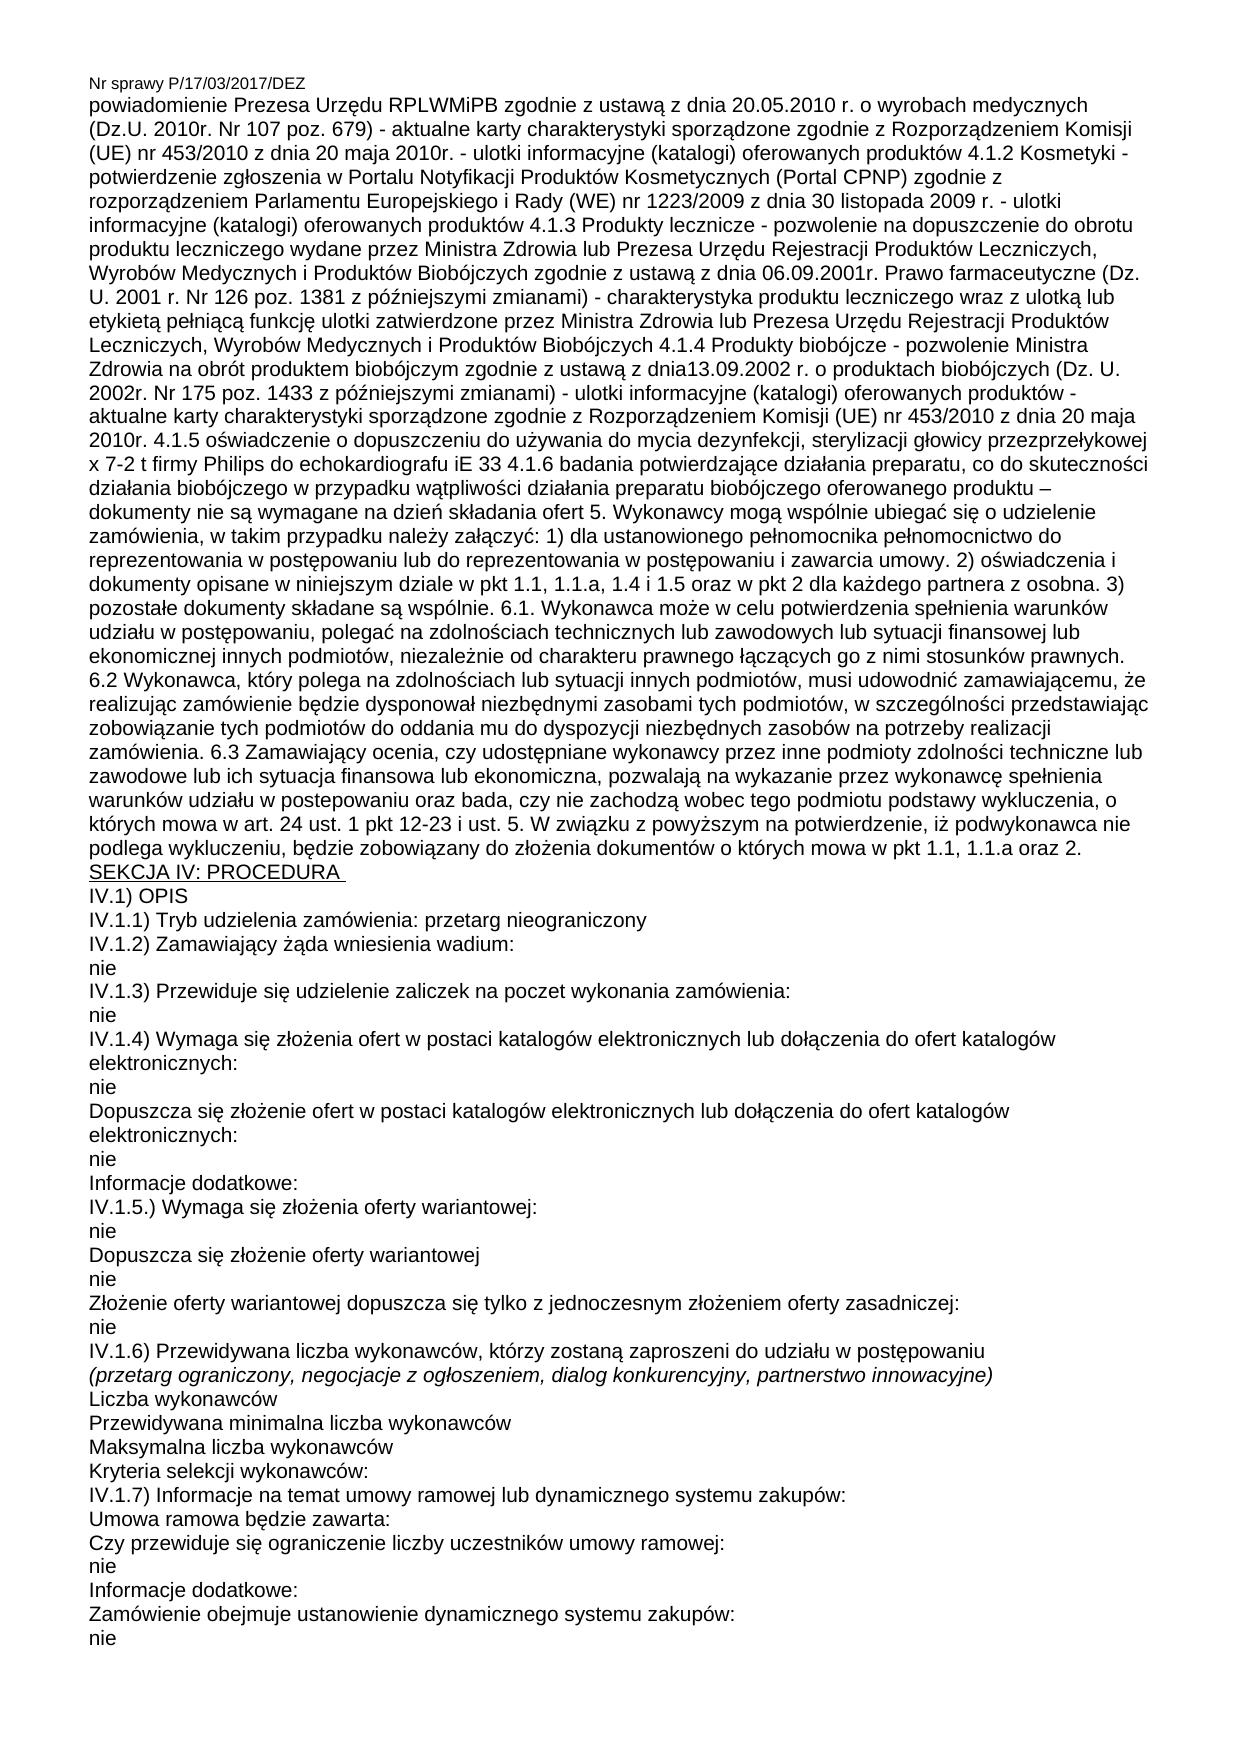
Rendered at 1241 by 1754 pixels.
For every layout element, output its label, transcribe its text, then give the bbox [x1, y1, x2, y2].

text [89, 1506, 1152, 1650]
text nie Dopuszcza się złożenie ofert w postaci katalogów elektronicznych lub dołączenia do ofert katalogów elektronicznych: nie Informacje dodatkowe: [89, 1075, 1152, 1195]
text IV.1) OPIS IV.1.1) Tryb udzielenia zamówienia: przetarg nieograniczony IV.1.2) Zamawiający żąda wniesienia wadium: [89, 883, 1152, 955]
text SEKCJA IV: PROCEDURA [89, 859, 1152, 883]
text IV.1.4) Wymaga się złożenia ofert w postaci katalogów elektronicznych lub dołączenia do ofert katalogów elektronicznych: [89, 1027, 1152, 1075]
text IV.1.5.) Wymaga się złożenia oferty wariantowej: [89, 1195, 1152, 1219]
text Liczba wykonawców Przewidywana minimalna liczba wykonawców Maksymalna liczba wykonawców Kryteria selekcji wykonawców: [89, 1387, 1152, 1482]
text IV.1.7) Informacje na temat umowy ramowej lub dynamicznego systemu zakupów: [89, 1482, 1152, 1506]
text nie [89, 1003, 1152, 1027]
text IV.1.3) Przewiduje się udzielenie zaliczek na poczet wykonania zamówienia: [89, 979, 1152, 1003]
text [89, 93, 1152, 859]
text IV.1.6) Przewidywana liczba wykonawców, którzy zostaną zaproszeni do udziału w postępowaniu (przetarg ograniczony, negocjacje z ogłoszeniem, dialog konkurencyjny, partnerstwo innowacyjne) [89, 1339, 1152, 1387]
text nie Dopuszcza się złożenie oferty wariantowej nie Złożenie oferty wariantowej dopuszcza się tylko z jednoczesnym złożeniem oferty zasadniczej: nie [89, 1219, 1152, 1339]
text nie [89, 955, 1152, 979]
